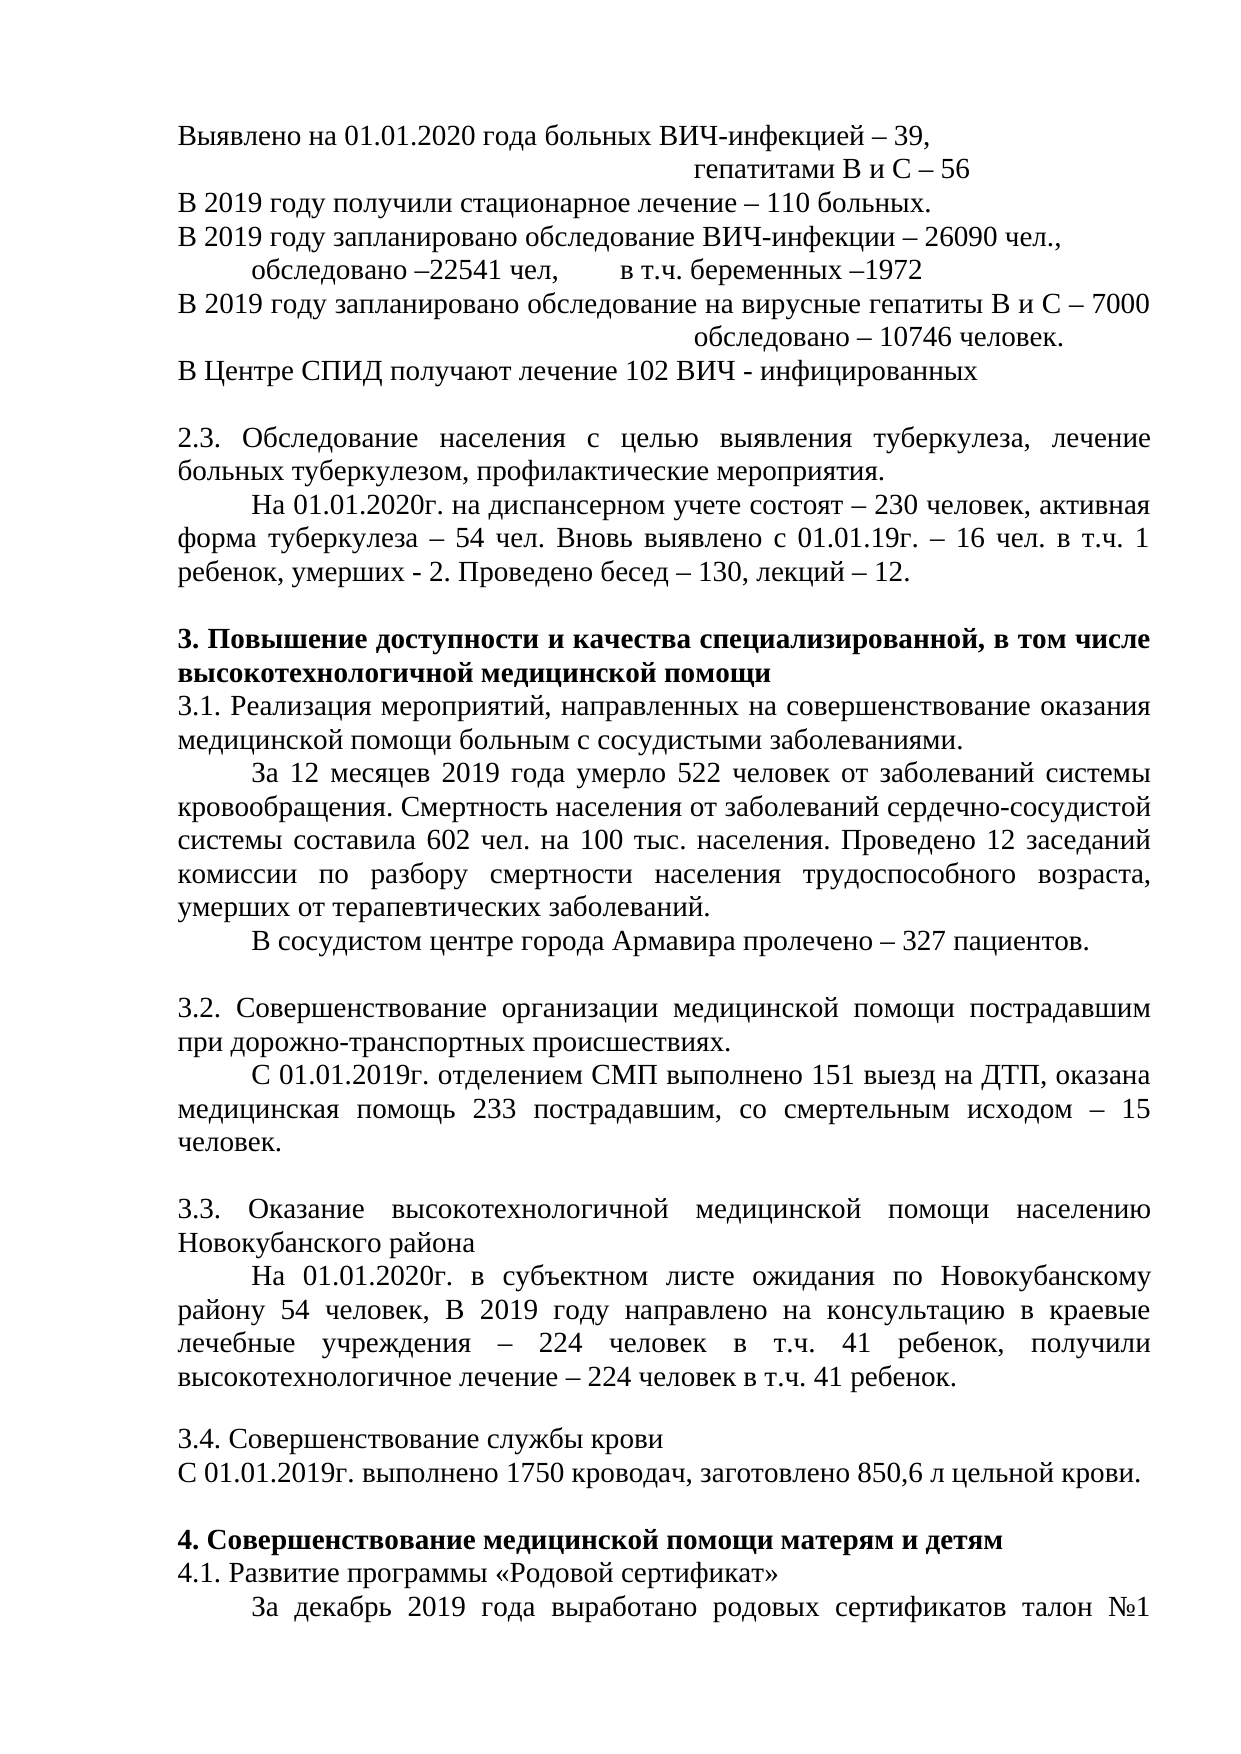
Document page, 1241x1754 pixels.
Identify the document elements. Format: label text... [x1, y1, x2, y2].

text Выявлено на 01.01.2020 года больных ВИЧ-инфекцией – 39, [177, 118, 1152, 152]
text 3.4. Совершенствование службы крови [177, 1421, 1152, 1455]
text 4. Совершенствование медицинской помощи матерям и детям [177, 1522, 1152, 1556]
text В сосудистом центре города Армавира пролечено – 327 пациентов. [177, 923, 1152, 957]
text 3. Повышение доступности и качества специализированной, в том числе высокотехнологичной медицинской помощи [177, 621, 1152, 688]
text В 2019 году получили стационарное лечение – 110 больных. [177, 185, 1152, 219]
text За 12 месяцев 2019 года умерло 522 человек от заболеваний системы кровообращения. Смертность населения от заболеваний сердечно-сосудистой системы составила 602 чел. на 100 тыс. населения. Проведено 12 заседаний комиссии по разбору смертности населения трудоспособного возраста, умерших от терапевтических заболеваний. [177, 755, 1152, 923]
text В Центре СПИД получают лечение 102 ВИЧ - инфицированных [177, 353, 1152, 386]
text гепатитами В и С – 56 [693, 152, 1152, 185]
text В 2019 году запланировано обследование на вирусные гепатиты В и С – 7000 обследовано – 10746 человек. [177, 286, 1152, 353]
text В 2019 году запланировано обследование ВИЧ-инфекции – 26090 чел., [177, 219, 1152, 252]
text 3.3. Оказание высокотехнологичной медицинской помощи населению Новокубанского района [177, 1191, 1152, 1258]
text 3.2. Совершенствование организации медицинской помощи пострадавшим при дорожно-транспортных происшествиях. [177, 990, 1152, 1057]
text На 01.01.2020г. на диспансерном учете состоят – 230 человек, активная форма туберкулеза – 54 чел. Вновь выявлено с 01.01.19г. – 16 чел. в т.ч. 1 ребенок, умерших - 2. Проведено бесед – 130, лекций – 12. [177, 487, 1152, 588]
text На 01.01.2020г. в субъектном листе ожидания по Новокубанскому району 54 человек, В 2019 году направлено на консультацию в краевые лечебные учреждения – 224 человек в т.ч. 41 ребенок, получили высокотехнологичное лечение – 224 человек в т.ч. 41 ребенок. [177, 1258, 1152, 1393]
text обследовано –22541 чел, в т.ч. беременных –1972 [177, 252, 1152, 286]
text 3.1. Реализация мероприятий, направленных на совершенствование оказания медицинской помощи больным с сосудистыми заболеваниями. [177, 688, 1152, 755]
text С 01.01.2019г. отделением СМП выполнено 151 выезд на ДТП, оказана медицинская помощь 233 пострадавшим, со смертельным исходом – 15 человек. [177, 1057, 1152, 1158]
text С 01.01.2019г. выполнено 1750 кроводач, заготовлено цельной крови. [177, 1455, 1152, 1488]
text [177, 1589, 1152, 1623]
text 2.3. Обследование населения с целью выявления туберкулеза, лечение больных туберкулезом, профилактические мероприятия. [177, 420, 1152, 487]
text 4.1. Развитие программы «Родовой сертификат» [177, 1556, 1152, 1589]
